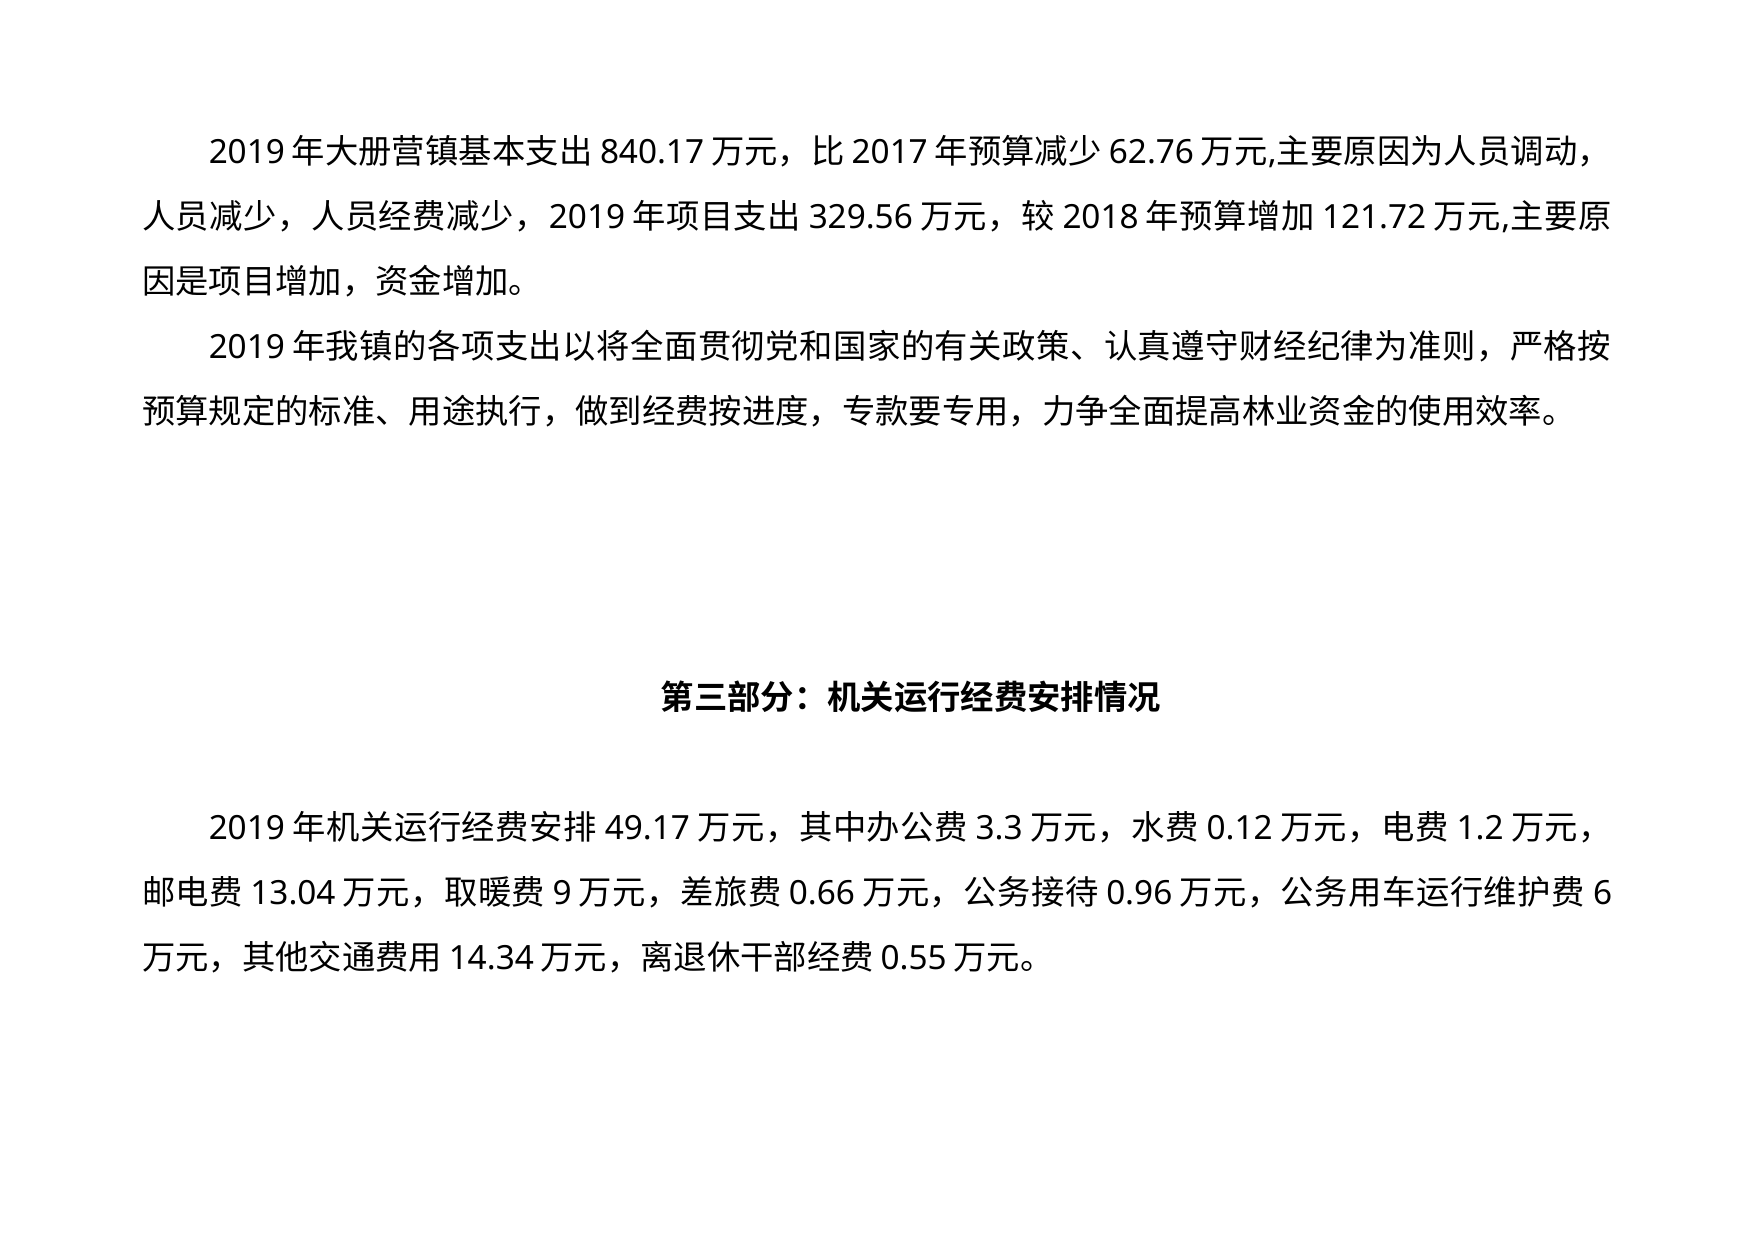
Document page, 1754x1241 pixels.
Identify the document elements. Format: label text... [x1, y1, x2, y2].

text 第三部分：机关运行经费安排情况 [142, 662, 1612, 727]
text 2019年大册营镇基本支出840.17万元，比2017年预算减少62.76万元,主要原因为人员调动，人员减少，人员经费减少，2019年项目支出329.56万元，较2018年预算增加121.72万元,主要原因是项目增加，资金增加。 [142, 116, 1612, 311]
text 2019年机关运行经费安排49.17万元，其中办公费3.3万元，水费0.12万元，电费1.2万元，邮电费13.04万元，取暖费9万元，差旅费0.66万元，公务接待0.96万元，公务用车运行维护费6万元，其他交通费用14.34万元，离退休干部经费0.55万元。 [142, 792, 1612, 987]
text 2019年我镇的各项支出以将全面贯彻党和国家的有关政策、认真遵守财经纪律为准则，严格按预算规定的标准、用途执行，做到经费按进度，专款要专用，力争全面提高林业资金的使用效率。 [142, 311, 1612, 441]
